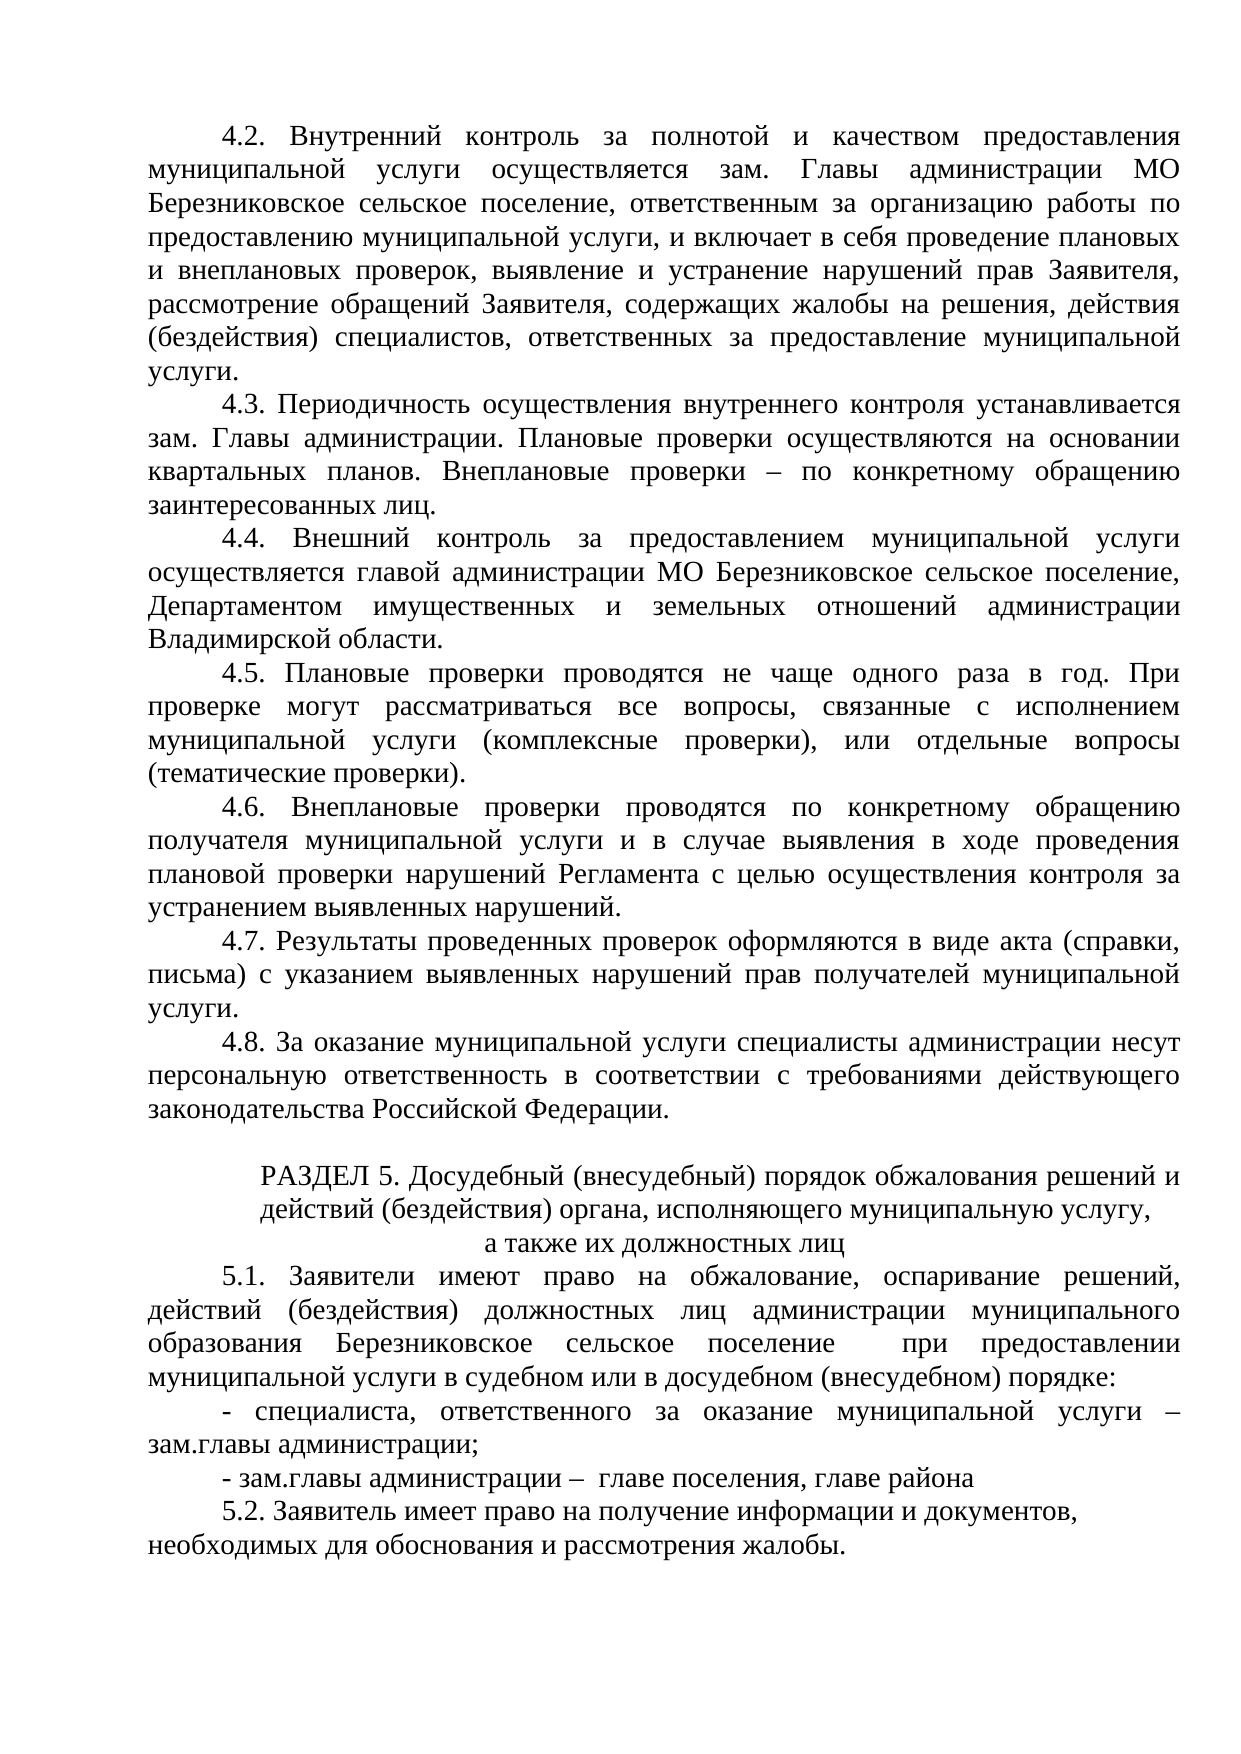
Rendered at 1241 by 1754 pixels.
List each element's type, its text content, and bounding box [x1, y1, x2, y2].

text 5.1. Заявители имеют право на обжалование, оспаривание решений, действий (бездействия) должностных лиц администрации муниципального образования Березниковское сельское поселение при предоставлении муниципальной услуги в судебном или в досудебном (внесудебном) порядке: [148, 1258, 1181, 1393]
text 5.2. Заявитель имеет право на получение информации и документов, необходимых для обоснования и рассмотрения жалобы. [148, 1493, 1181, 1560]
text а также их должностных лиц [148, 1225, 1181, 1258]
text 4.5. Плановые проверки проводятся не чаще одного раза в год. При проверке могут рассматриваться все вопросы, связанные с исполнением муниципальной услуги (комплексные проверки), или отдельные вопросы (тематические проверки). [148, 655, 1181, 789]
text 4.4. Внешний контроль за предоставлением муниципальной услуги осуществляется главой администрации МО Березниковское сельское поселение, Департаментом имущественных и земельных отношений администрации Владимирской области. [148, 521, 1181, 655]
text 4.6. Внеплановые проверки проводятся по конкретному обращению получателя муниципальной услуги и в случае выявления в ходе проведения плановой проверки нарушений Регламента с целью осуществления контроля за устранением выявленных нарушений. [148, 789, 1181, 923]
text РАЗДЕЛ 5. Досудебный (внесудебный) порядок обжалования решений и действий (бездействия) органа, исполняющего муниципальную услугу, [260, 1158, 1181, 1225]
text 4.8. За оказание муниципальной услуги специалисты администрации несут персональную ответственность в соответствии с требованиями действующего законодательства Российской Федерации. [148, 1024, 1181, 1124]
text 4.2. Внутренний контроль за полнотой и качеством предоставления муниципальной услуги осуществляется зам. Главы администрации МО Березниковское сельское поселение, ответственным за организацию работы по предоставлению муниципальной услуги, и включает в себя проведение плановых и внеплановых проверок, выявление и устранение нарушений прав Заявителя, рассмотрение обращений Заявителя, содержащих жалобы на решения, действия (бездействия) специалистов, ответственных за предоставление муниципальной услуги. [148, 118, 1181, 386]
text - специалиста, ответственного за оказание муниципальной услуги – зам.главы администрации; [148, 1393, 1181, 1460]
text 4.3. Периодичность осуществления внутреннего контроля устанавливается зам. Главы администрации. Плановые проверки осуществляются на основании квартальных планов. Внеплановые проверки – по конкретному обращению заинтересованных лиц. [148, 386, 1181, 521]
text - зам.главы администрации – главе поселения, главе района [148, 1460, 1181, 1493]
text 4.7. Результаты проведенных проверок оформляются в виде акта (справки, письма) с указанием выявленных нарушений прав получателей муниципальной услуги. [148, 923, 1181, 1024]
